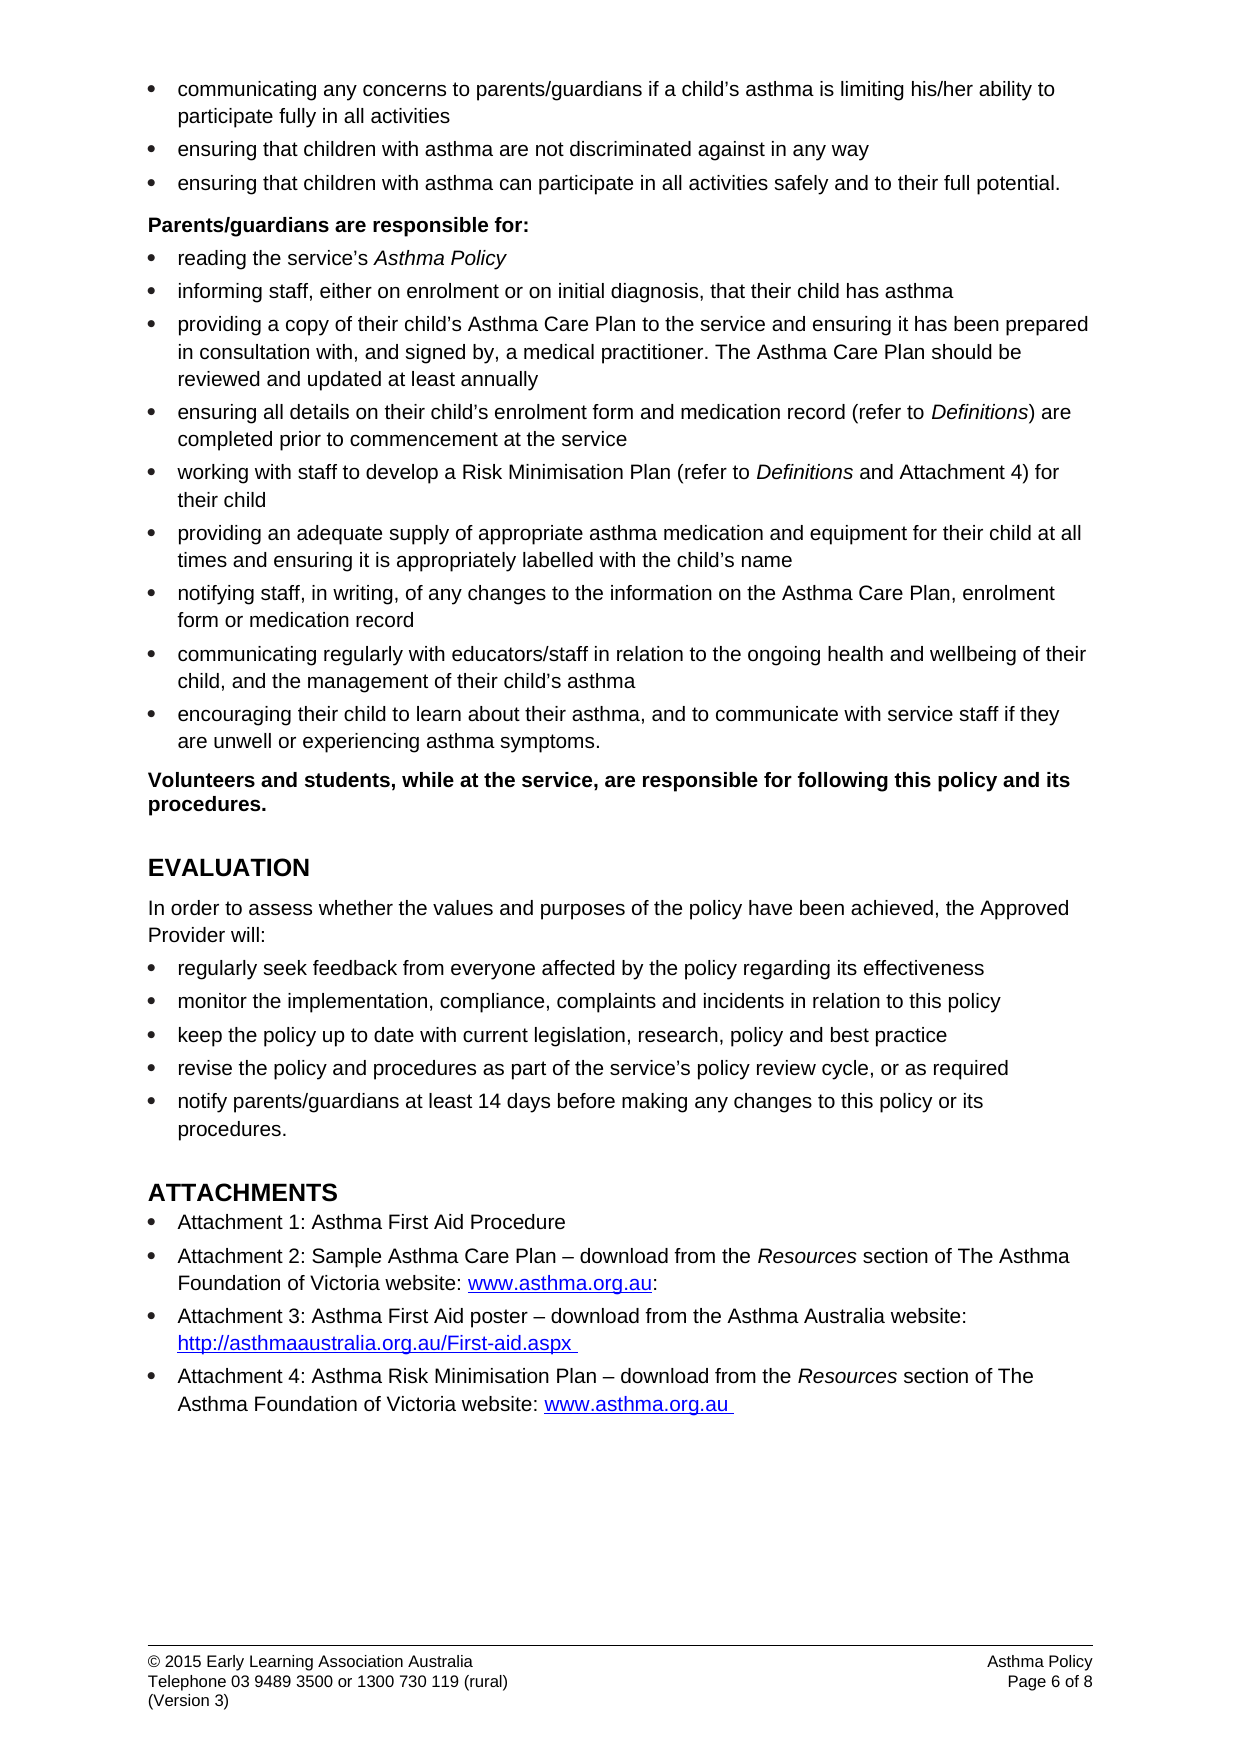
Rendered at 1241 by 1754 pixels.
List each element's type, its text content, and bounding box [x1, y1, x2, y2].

text revise the policy and procedures as part of the service’s policy review cycle, or as required [148, 1053, 1092, 1080]
text Attachment 3: Asthma First Aid poster – download from the Asthma Australia website: http://asthmaaustralia.org.au/First-aid.aspx [148, 1301, 1092, 1355]
text Attachment 4: Asthma Risk Minimisation Plan – download from the Resources section of The Asthma Foundation of Victoria website: www.asthma.org.au [148, 1361, 1092, 1416]
text communicating regularly with educators/staff in relation to the ongoing health and wellbeing of their child, and the management of their child’s asthma [148, 638, 1092, 693]
text keep the policy up to date with current legislation, research, policy and best practice [148, 1020, 1092, 1047]
subtitle Parents/guardians are responsible for: [148, 212, 1092, 236]
text notifying staff, in writing, of any changes to the information on the Asthma Care Plan, enrolment form or medication record [148, 578, 1092, 632]
text informing staff, either on enrolment or on initial diagnosis, that their child has asthma [148, 276, 1092, 303]
text Attachment 1: Asthma First Aid Procedure [148, 1207, 1092, 1234]
text notify parents/guardians at least 14 days before making any changes to this policy or its procedures. [148, 1086, 1092, 1141]
text ensuring all details on their child’s enrolment form and medication record (refer to Definitions) are completed prior to commencement at the service [148, 397, 1092, 451]
text In order to assess whether the values and purposes of the policy have been achieved, the Approved Provider will: [148, 893, 1092, 947]
text ensuring that children with asthma can participate in all activities safely and to their full potential. [148, 168, 1092, 195]
subtitle Evaluation [148, 853, 1092, 882]
text Attachment 2: Sample Asthma Care Plan – download from the Resources section of The Asthma Foundation of Victoria website: www.asthma.org.au: [148, 1241, 1092, 1295]
text monitor the implementation, compliance, complaints and incidents in relation to this policy [148, 986, 1092, 1013]
subtitle Volunteers and students, while at the service, are responsible for following this policy and its procedures. [148, 768, 1092, 816]
text working with staff to develop a Risk Minimisation Plan (refer to Definitions and Attachment 4) for their child [148, 457, 1092, 511]
text ensuring that children with asthma are not discriminated against in any way [148, 134, 1092, 161]
text regularly seek feedback from everyone affected by the policy regarding its effectiveness [148, 953, 1092, 980]
text providing an adequate supply of appropriate asthma medication and equipment for their child at all times and ensuring it is appropriately labelled with the child’s name [148, 518, 1092, 572]
text communicating any concerns to parents/guardians if a child’s asthma is limiting his/her ability to participate fully in all activities [148, 74, 1092, 128]
text encouraging their child to learn about their asthma, and to communicate with service staff if they are unwell or experiencing asthma symptoms. [148, 699, 1092, 753]
text providing a copy of their child’s Asthma Care Plan to the service and ensuring it has been prepared in consultation with, and signed by, a medical practitioner. The Asthma Care Plan should be reviewed and updated at least annually [148, 309, 1092, 391]
text reading the service’s Asthma Policy [148, 243, 1092, 270]
subtitle Attachments [148, 1178, 1092, 1207]
